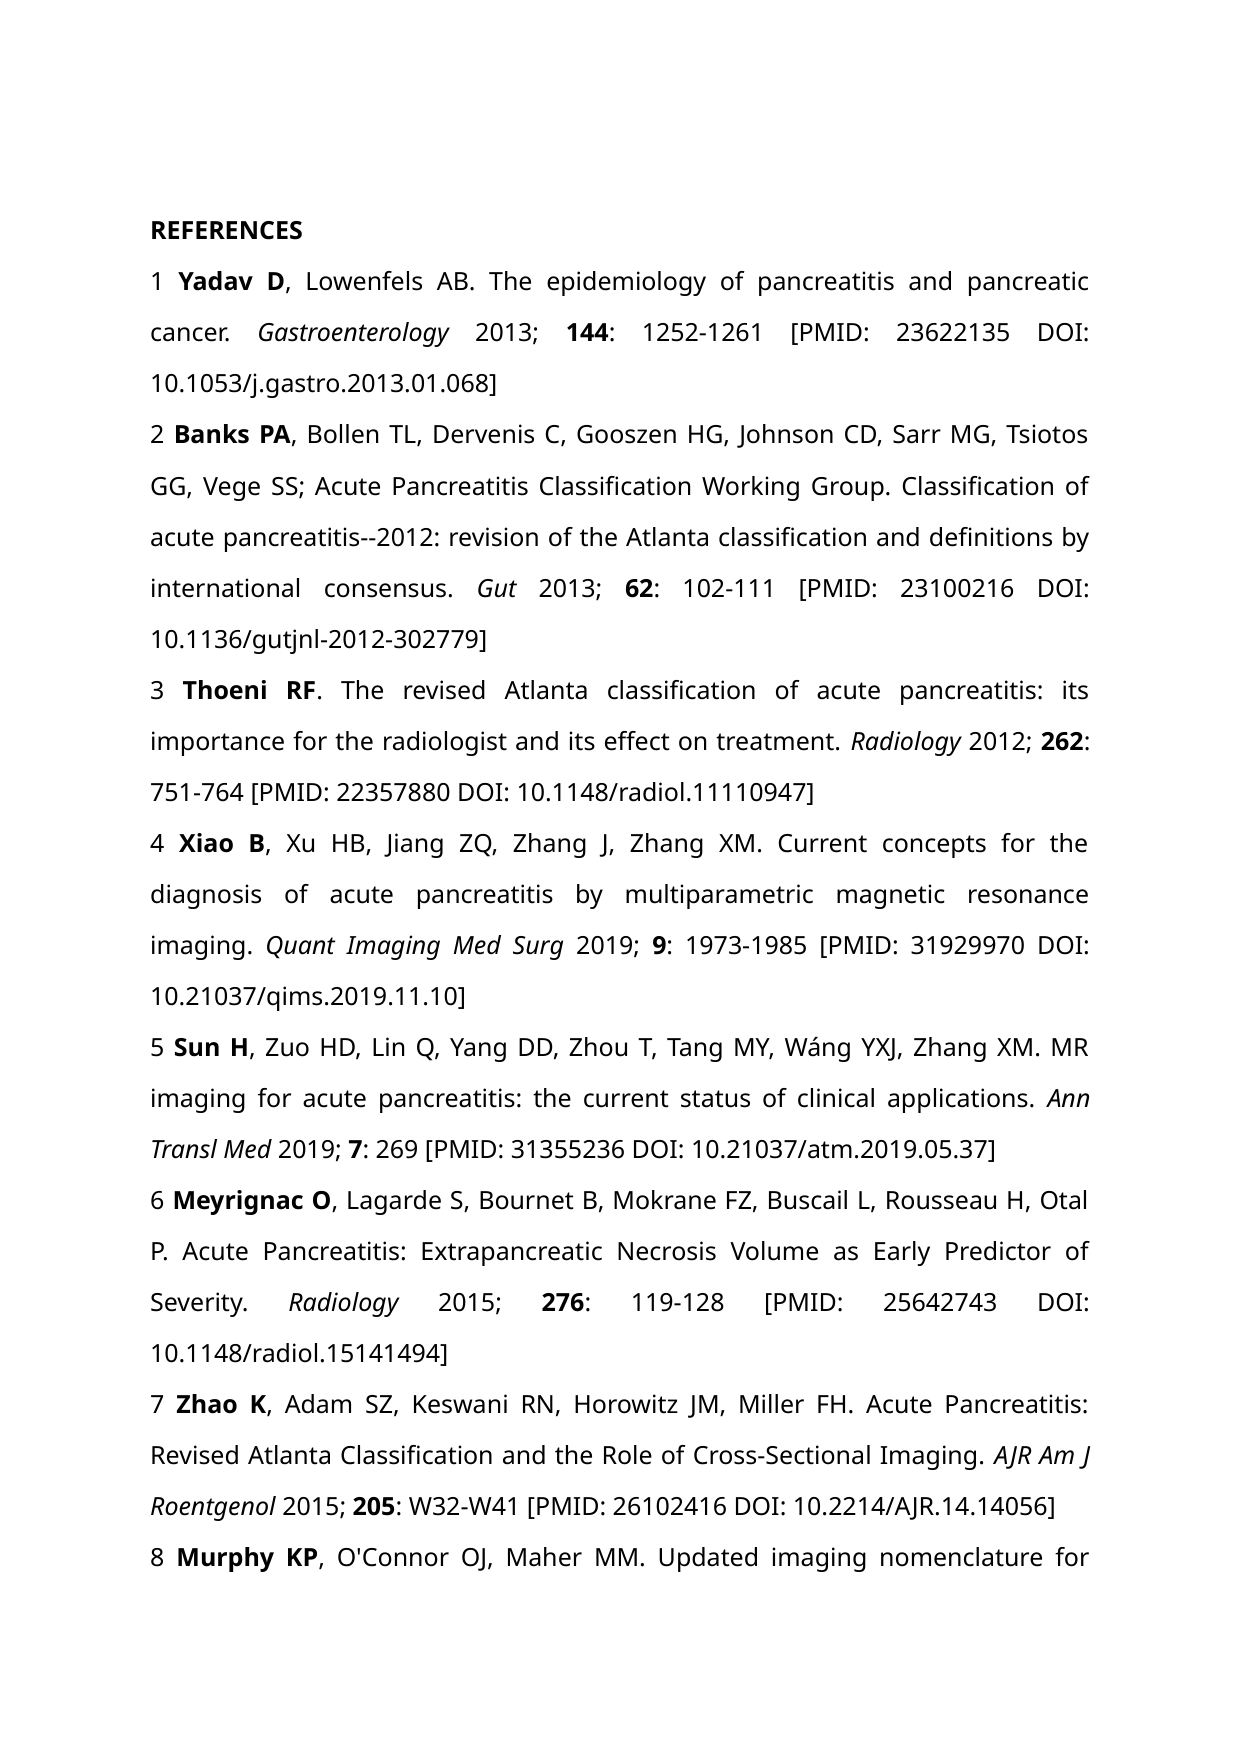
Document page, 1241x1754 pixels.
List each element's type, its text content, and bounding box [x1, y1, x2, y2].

text 5 Sun H, Zuo HD, Lin Q, Yang DD, Zhou T, Tang MY, Wáng YXJ, Zhang XM. MR imaging for acute pancreatitis: the current status of clinical applications. Ann Transl Med 2019; 7: 269 [PMID: 31355236 DOI: 10.21037/atm.2019.05.37] [150, 1030, 1090, 1166]
text 3 Thoeni RF. The revised Atlanta classification of acute pancreatitis: its importance for the radiologist and its effect on treatment. Radiology 2012; 262: 751-764 [PMID: 22357880 DOI: 10.1148/radiol.11110947] [150, 672, 1090, 808]
text 4 Xiao B, Xu HB, Jiang ZQ, Zhang J, Zhang XM. Current concepts for the diagnosis of acute pancreatitis by multiparametric magnetic resonance imaging. Quant Imaging Med Surg 2019; 9: 1973-1985 [PMID: 31929970 DOI: 10.21037/qims.2019.11.10] [150, 826, 1090, 1013]
text 7 Zhao K, Adam SZ, Keswani RN, Horowitz JM, Miller FH. Acute Pancreatitis: Revised Atlanta Classification and the Role of Cross-Sectional Imaging. AJR Am J Roentgenol 2015; 205: W32-W41 [PMID: 26102416 DOI: 10.2214/AJR.14.14056] [150, 1387, 1090, 1523]
text 6 Meyrignac O, Lagarde S, Bournet B, Mokrane FZ, Buscail L, Rousseau H, Otal P. Acute Pancreatitis: Extrapancreatic Necrosis Volume as Early Predictor of Severity. Radiology 2015; 276: 119-128 [PMID: 25642743 DOI: 10.1148/radiol.15141494] [150, 1183, 1090, 1370]
text 1 Yadav D, Lowenfels AB. The epidemiology of pancreatitis and pancreatic cancer. Gastroenterology 2013; 144: 1252-1261 [PMID: 23622135 DOI: 10.1053/j.gastro.2013.01.068] [150, 264, 1090, 400]
text REFERENCES [150, 213, 1090, 247]
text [150, 1540, 1090, 1574]
text 2 Banks PA, Bollen TL, Dervenis C, Gooszen HG, Johnson CD, Sarr MG, Tsiotos GG, Vege SS; Acute Pancreatitis Classification Working Group. Classification of acute pancreatitis--2012: revision of the Atlanta classification and definitions by international consensus. Gut 2013; 62: 102-111 [PMID: 23100216 DOI: 10.1136/gutjnl-2012-302779] [150, 417, 1090, 655]
